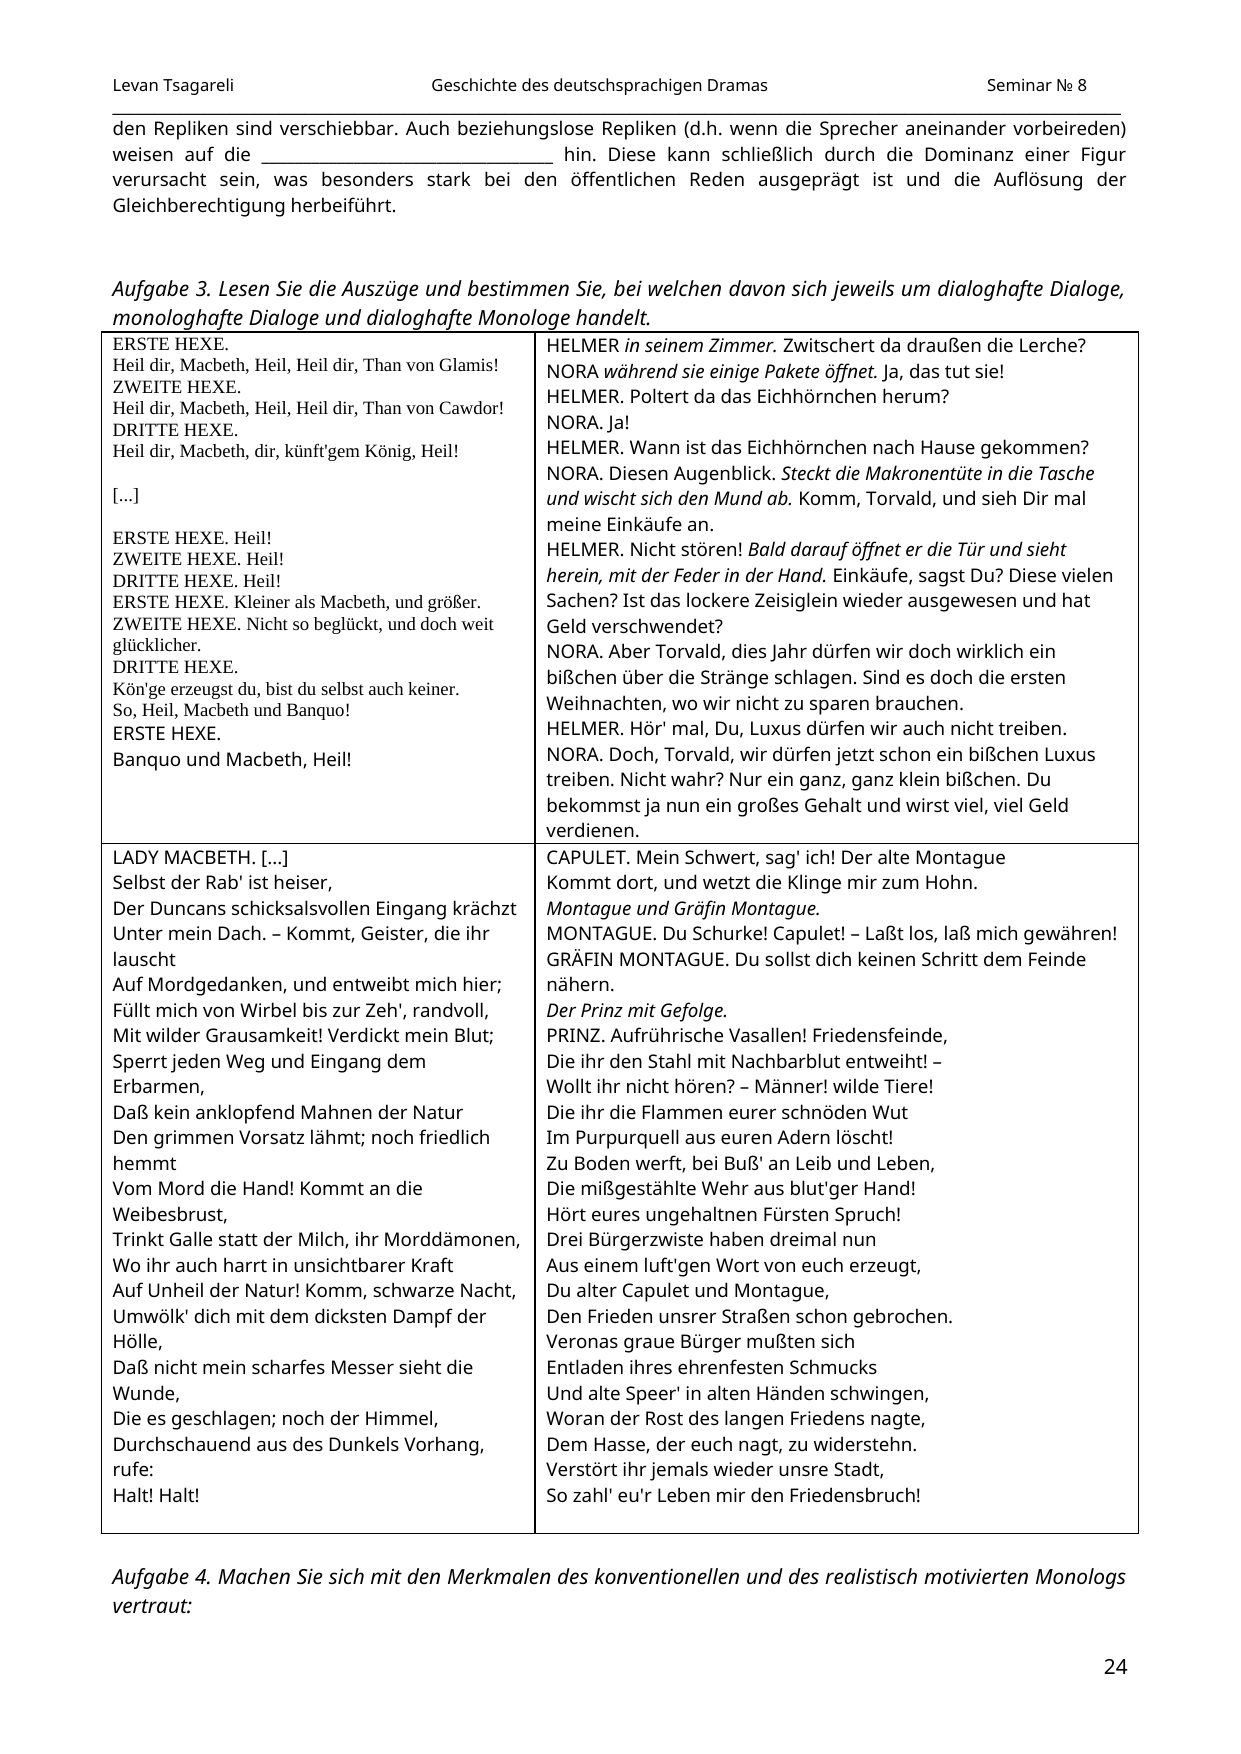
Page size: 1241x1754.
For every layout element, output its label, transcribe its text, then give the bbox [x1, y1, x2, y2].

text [112, 116, 1128, 218]
text Aufgabe 3. Lesen Sie die Auszüge und bestimmen Sie, bei welchen davon sich jeweils um dialoghafte Dialoge, monologhafte Dialoge und dialoghafte Monologe handelt. [112, 274, 1128, 331]
table_cell CAPULET. Mein Schwert, sag' ich! Der alte Montague Kommt dort, und wetzt die Klinge mir zum Hohn. Montague und Gräfin Montague. MONTAGUE. Du Schurke! Capulet! – Laßt los, laß mich gewähren! GRÄFIN MONTAGUE. Du sollst dich keinen Schritt dem Feinde nähern. Der Prinz mit Gefolge. PRINZ. Aufrührische Vasallen! Friedensfeinde, Die ihr den Stahl mit Nachbarblut entweiht! – Wollt ihr nicht hören? – Männer! wilde Tiere! Die ihr die Flammen eurer schnöden Wut Im Purpurquell aus euren Adern löscht! Zu Boden werft, bei Buß' an Leib und Leben, Die mißgestählte Wehr aus blut'ger Hand! Hört eures ungehaltnen Fürsten Spruch! Drei Bürgerzwiste haben dreimal nun Aus einem luft'gen Wort von euch erzeugt, Du alter Capulet und Montague, Den Frieden unsrer Straßen schon gebrochen. Veronas graue Bürger mußten sich Entladen ihres ehrenfesten Schmucks Und alte Speer' in alten Händen schwingen, Woran der Rost des langen Friedens nagte, Dem Hasse, der euch nagt, zu widerstehn. Verstört ihr jemals wieder unsre Stadt, So zahl' eu'r Leben mir den Friedensbruch! [536, 844, 1138, 1533]
text Aufgabe 4. Machen Sie sich mit den Merkmalen des konventionellen und des realistisch motivierten Monologs vertraut: [112, 1562, 1128, 1619]
table_cell LADY MACBETH. [...] Selbst der Rab' ist heiser, Der Duncans schicksalsvollen Eingang krächzt Unter mein Dach. – Kommt, Geister, die ihr lauscht Auf Mordgedanken, und entweibt mich hier; Füllt mich von Wirbel bis zur Zeh', randvoll, Mit wilder Grausamkeit! Verdickt mein Blut; Sperrt jeden Weg und Eingang dem Erbarmen, Daß kein anklopfend Mahnen der Natur Den grimmen Vorsatz lähmt; noch friedlich hemmt Vom Mord die Hand! Kommt an die Weibesbrust, Trinkt Galle statt der Milch, ihr Morddämonen, Wo ihr auch harrt in unsichtbarer Kraft Auf Unheil der Natur! Komm, schwarze Nacht, Umwölk' dich mit dem dicksten Dampf der Hölle, Daß nicht mein scharfes Messer sieht die Wunde, Die es geschlagen; noch der Himmel, Durchschauend aus des Dunkels Vorhang, rufe: Halt! Halt! [102, 844, 534, 1533]
table_header ERSTE HEXE. Heil dir, Macbeth, Heil, Heil dir, Than von Glamis! ZWEITE HEXE. Heil dir, Macbeth, Heil, Heil dir, Than von Cawdor! DRITTE HEXE. Heil dir, Macbeth, dir, künft'gem König, Heil! [...] ERSTE HEXE. Heil! ZWEITE HEXE. Heil! DRITTE HEXE. Heil! ERSTE HEXE. Kleiner als Macbeth, und größer. ZWEITE HEXE. Nicht so beglückt, und doch weit glücklicher. DRITTE HEXE. Kön'ge erzeugst du, bist du selbst auch keiner. So, Heil, Macbeth und Banquo! ERSTE HEXE. Banquo und Macbeth, Heil! [102, 333, 534, 843]
table_header HELMER in seinem Zimmer. Zwitschert da draußen die Lerche? NORA während sie einige Pakete öffnet. Ja, das tut sie! HELMER. Poltert da das Eichhörnchen herum? NORA. Ja! HELMER. Wann ist das Eichhörnchen nach Hause gekommen? NORA. Diesen Augenblick. Steckt die Makronentüte in die Tasche und wischt sich den Mund ab. Komm, Torvald, und sieh Dir mal meine Einkäufe an. HELMER. Nicht stören! Bald darauf öffnet er die Tür und sieht herein, mit der Feder in der Hand. Einkäufe, sagst Du? Diese vielen Sachen? Ist das lockere Zeisiglein wieder ausgewesen und hat Geld verschwendet? NORA. Aber Torvald, dies Jahr dürfen wir doch wirklich ein bißchen über die Stränge schlagen. Sind es doch die ersten Weihnachten, wo wir nicht zu sparen brauchen. HELMER. Hör' mal, Du, Luxus dürfen wir auch nicht treiben. NORA. Doch, Torvald, wir dürfen jetzt schon ein bißchen Luxus treiben. Nicht wahr? Nur ein ganz, ganz klein bißchen. Du bekommst ja nun ein großes Gehalt und wirst viel, viel Geld verdienen. [536, 333, 1138, 843]
